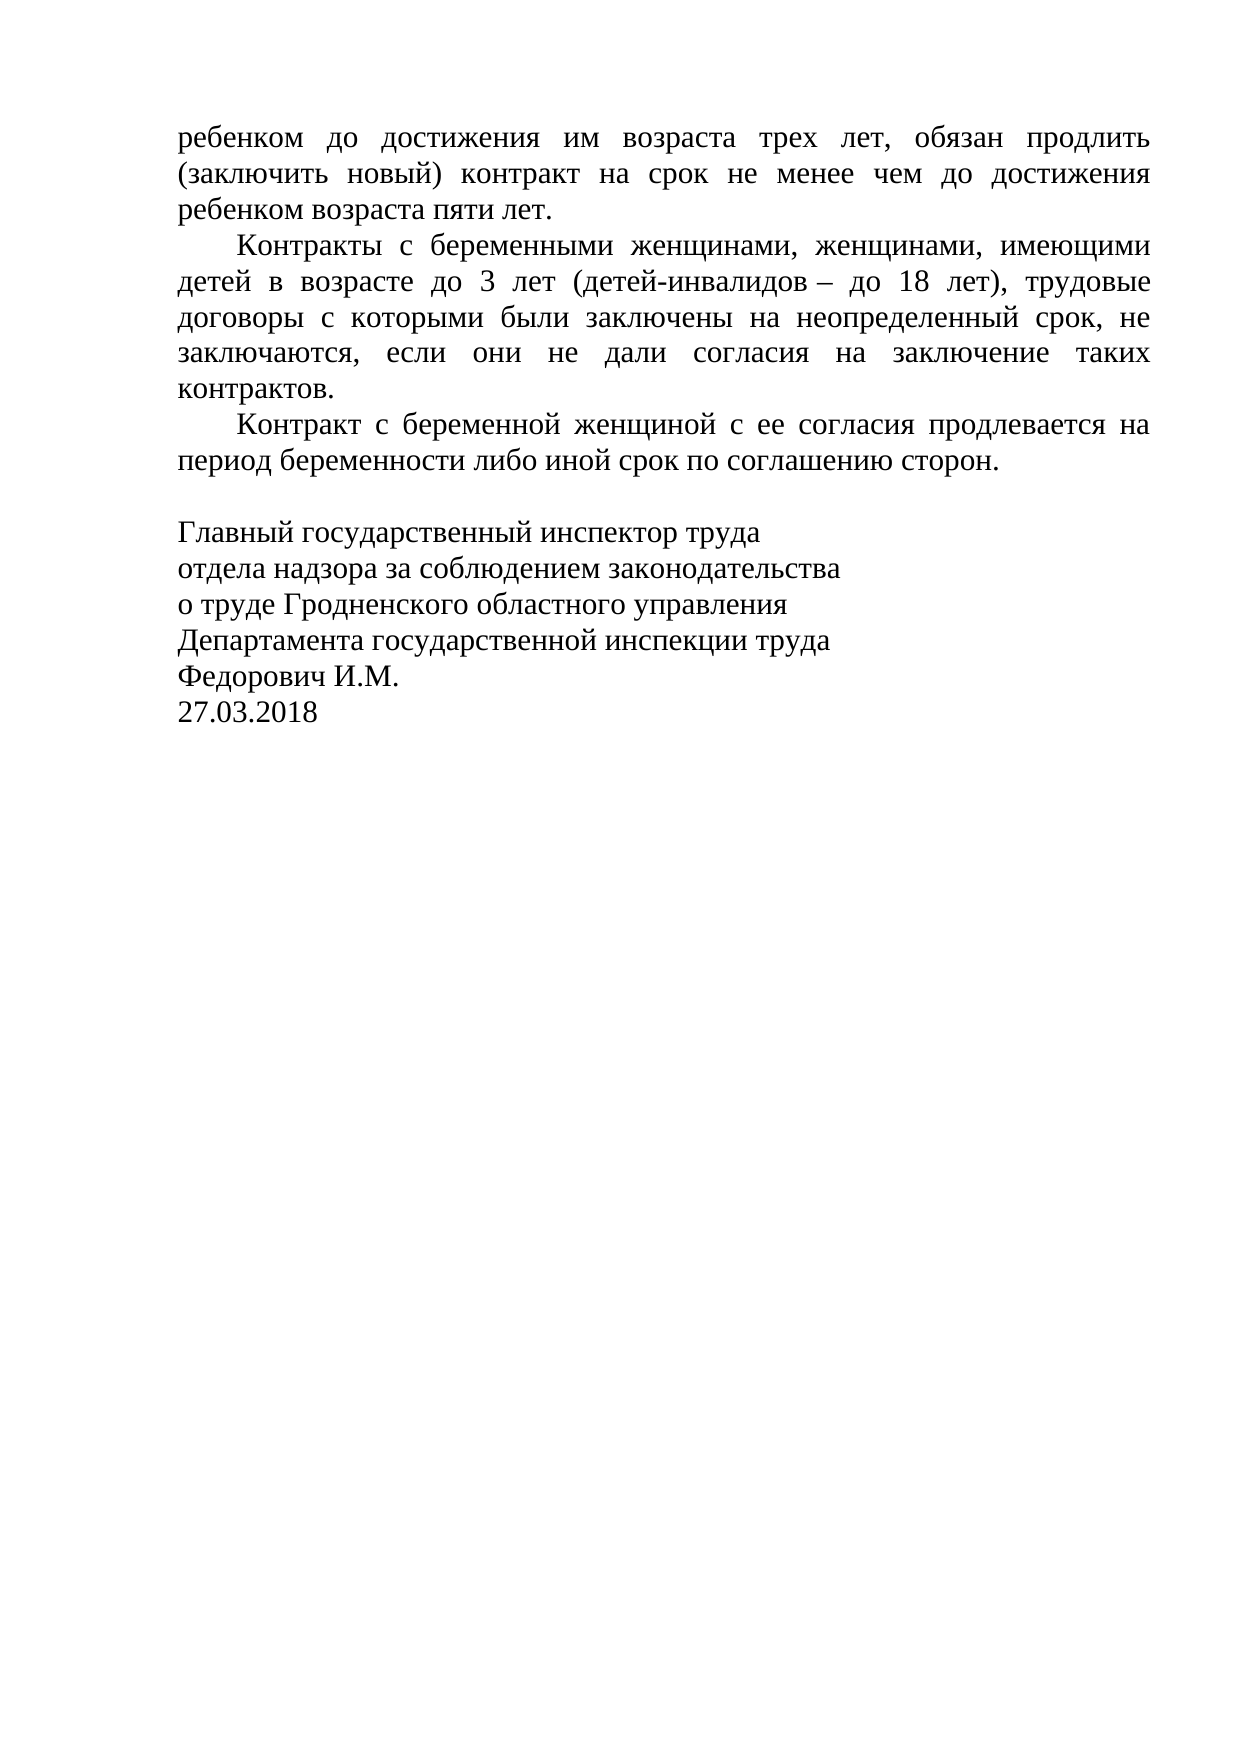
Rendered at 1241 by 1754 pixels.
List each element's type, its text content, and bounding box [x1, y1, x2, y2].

text отдела надзора за соблюдением законодательства [177, 549, 1152, 585]
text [177, 118, 1152, 226]
text Федорович И.М. [177, 657, 1152, 693]
text Департамента государственной инспекции труда [177, 621, 1152, 657]
text Главный государственный инспектор труда [177, 513, 1152, 549]
text Контракты с беременными женщинами, женщинами, имеющими детей в возрасте до 3 лет (детей-инвалидов – до 18 лет), трудовые договоры с которыми были заключены на неопределенный срок, не заключаются, если они не дали согласия на заключение таких контрактов. [177, 226, 1152, 406]
text о труде Гродненского областного управления [177, 585, 1152, 621]
text 27.03.2018 [177, 693, 1152, 729]
text Контракт с беременной женщиной с ее согласия продлевается на период беременности либо иной срок по соглашению сторон. [177, 406, 1152, 477]
